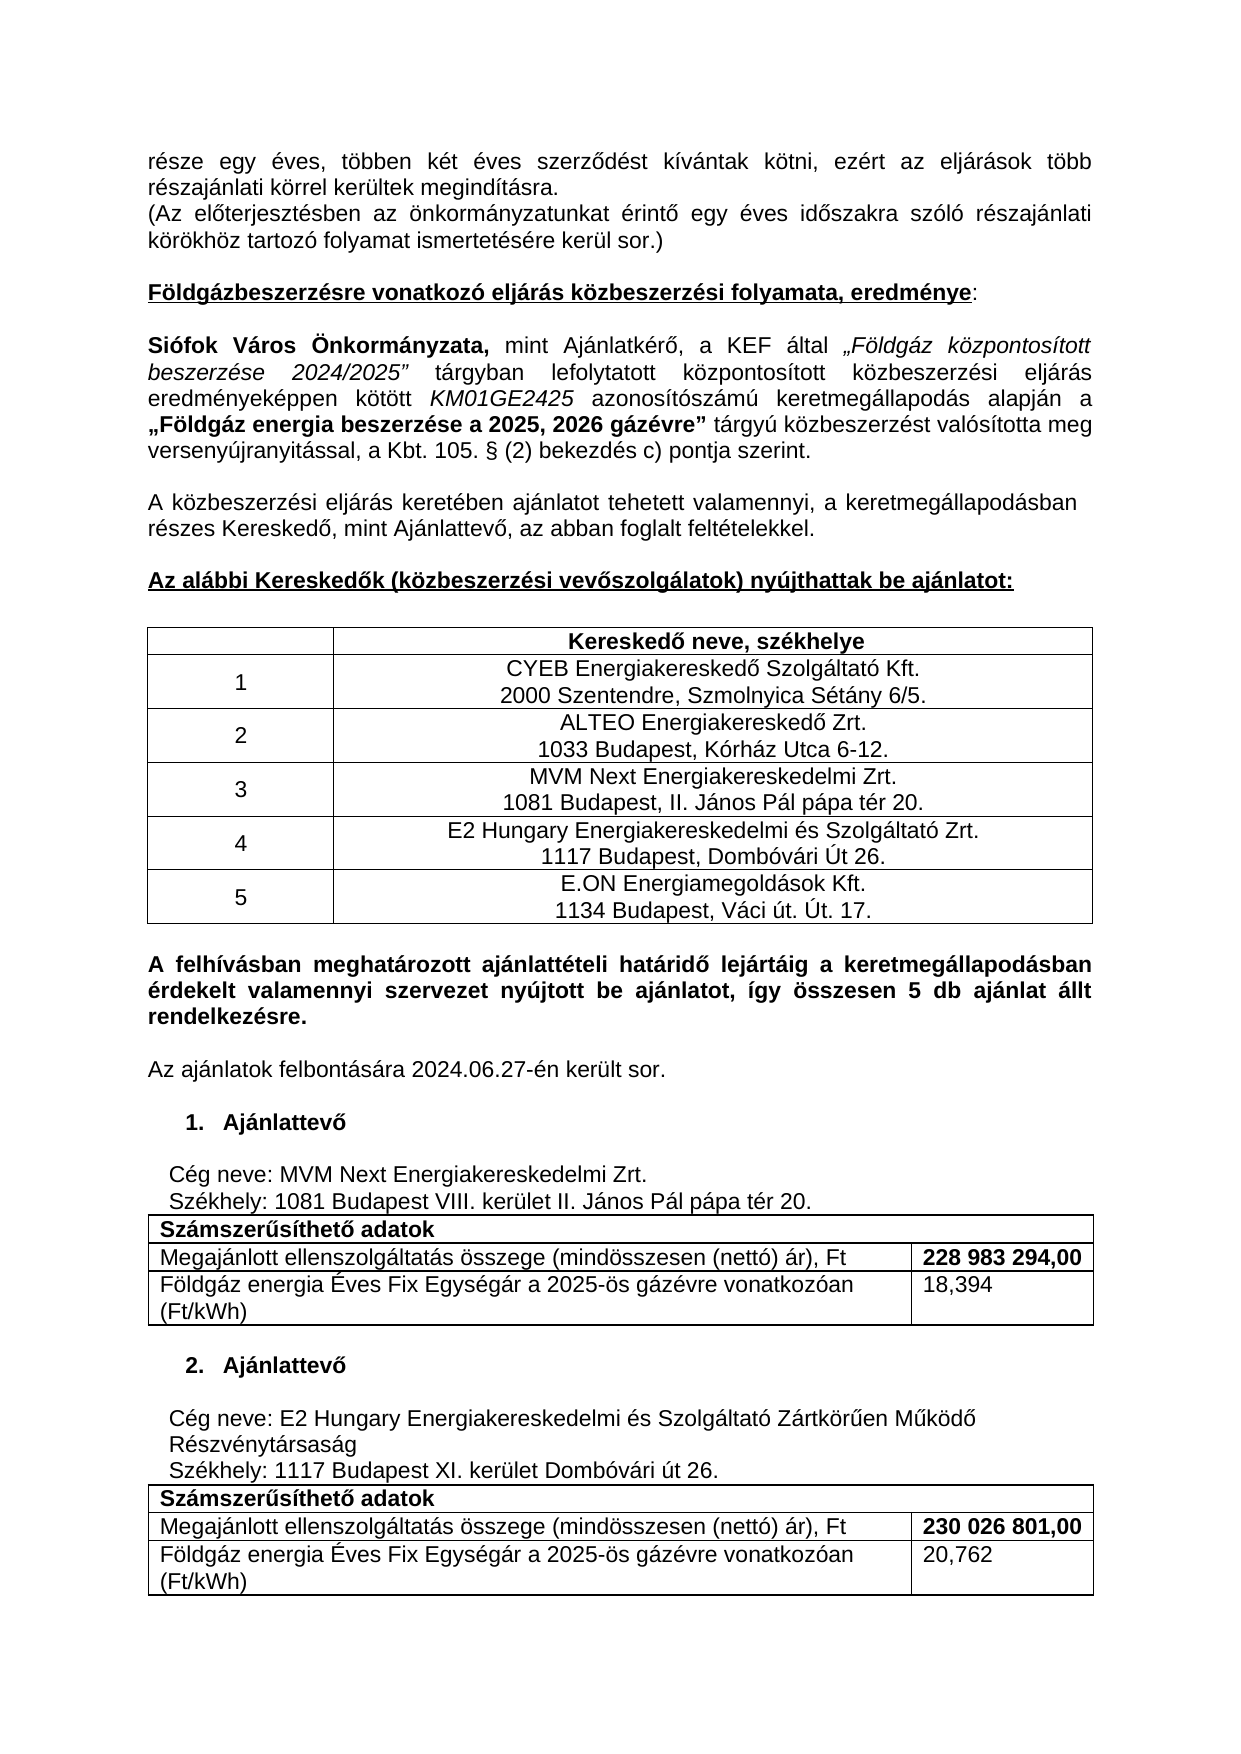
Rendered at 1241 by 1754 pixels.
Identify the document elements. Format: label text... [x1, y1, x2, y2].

text Földgázbeszerzésre vonatkozó eljárás közbeszerzési folyamata, eredménye: [148, 279, 1093, 306]
text Cég neve: MVM Next Energiakereskedelmi Zrt. Székhely: 1081 Budapest VIII. kerület II. János Pál pápa tér 20. [168, 1161, 1093, 1214]
text A közbeszerzési eljárás keretében ajánlatot tehetett valamennyi, a keretmegállapodásban részes Kereskedő, mint Ajánlattevő, az abban foglalt feltételekkel. [148, 489, 1078, 542]
text Az ajánlatok felbontására 2024.06.27-én került sor. [148, 1056, 1093, 1082]
table_cell ALTEO Energiakereskedő Zrt. 1033 Budapest, Kórház Utca 6-12. [334, 709, 1092, 762]
table_cell 18,394 [912, 1272, 1093, 1324]
table_cell 228 983 294,00 [912, 1244, 1093, 1270]
list Ajánlattevő [185, 1352, 1093, 1378]
table_cell 5 [148, 870, 333, 923]
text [148, 148, 1093, 200]
text Cég neve: E2 Hungary Energiakereskedelmi és Szolgáltató Zártkörűen Működő Részvénytársaság Székhely: 1117 Budapest XI. kerület Dombóvári út 26. [168, 1405, 1093, 1484]
text Az alábbi Kereskedők (közbeszerzési vevőszolgálatok) nyújthattak be ajánlatot: [148, 567, 1093, 593]
table_cell Megajánlott ellenszolgáltatás összege (mindösszesen (nettó) ár), Ft [149, 1513, 911, 1540]
table_cell E2 Hungary Energiakereskedelmi és Szolgáltató Zrt. 1117 Budapest, Dombóvári Út 26. [334, 817, 1092, 869]
table_cell Földgáz energia Éves Fix Egységár a 2025-ös gázévre vonatkozóan (Ft/kWh) [149, 1272, 911, 1324]
table_cell 2 [148, 709, 333, 762]
table_cell 20,762 [912, 1541, 1093, 1594]
table_cell CYEB Energiakereskedő Szolgáltató Kft. 2000 Szentendre, Szmolnyica Sétány 6/5. [334, 655, 1092, 708]
table_cell Megajánlott ellenszolgáltatás összege (mindösszesen (nettó) ár), Ft [149, 1244, 911, 1270]
table_cell Földgáz energia Éves Fix Egységár a 2025-ös gázévre vonatkozóan (Ft/kWh) [149, 1541, 911, 1594]
table_cell 1 [148, 655, 333, 708]
text A felhívásban meghatározott ajánlattételi határidő lejártáig a keretmegállapodásban érdekelt valamennyi szervezet nyújtott be ajánlatot, így összesen 5 db ajánlat állt rendelkezésre. [148, 951, 1093, 1029]
list Ajánlattevő [185, 1109, 1093, 1135]
table_header Számszerűsíthető adatok [149, 1216, 1093, 1242]
table_cell E.ON Energiamegoldások Kft. 1134 Budapest, Váci út. Út. 17. [334, 870, 1092, 923]
table_cell MVM Next Energiakereskedelmi Zrt. 1081 Budapest, II. János Pál pápa tér 20. [334, 763, 1092, 816]
table_header Kereskedő neve, székhelye [334, 628, 1092, 654]
text (Az előterjesztésben az önkormányzatunkat érintő egy éves időszakra szóló részajánlati körökhöz tartozó folyamat ismertetésére kerül sor.) [148, 200, 1093, 253]
table_header Számszerűsíthető adatok [149, 1486, 1093, 1512]
text Siófok Város Önkormányzata, mint Ajánlatkérő, a KEF által „Földgáz központosított beszerzése 2024/2025” tárgyban lefolytatott központosított közbeszerzési eljárás eredményeképpen kötött KM01GE2425 azonosítószámú keretmegállapodás alapján a „Földgáz energia beszerzése a 2025, 2026 gázévre” tárgyú közbeszerzést valósította meg versenyújranyitással, a Kbt. 105. § (2) bekezdés c) pontja szerint. [148, 332, 1093, 464]
table_cell 230 026 801,00 [912, 1513, 1093, 1540]
table_cell 4 [148, 817, 333, 869]
table_cell 3 [148, 763, 333, 816]
table_header [148, 628, 333, 654]
